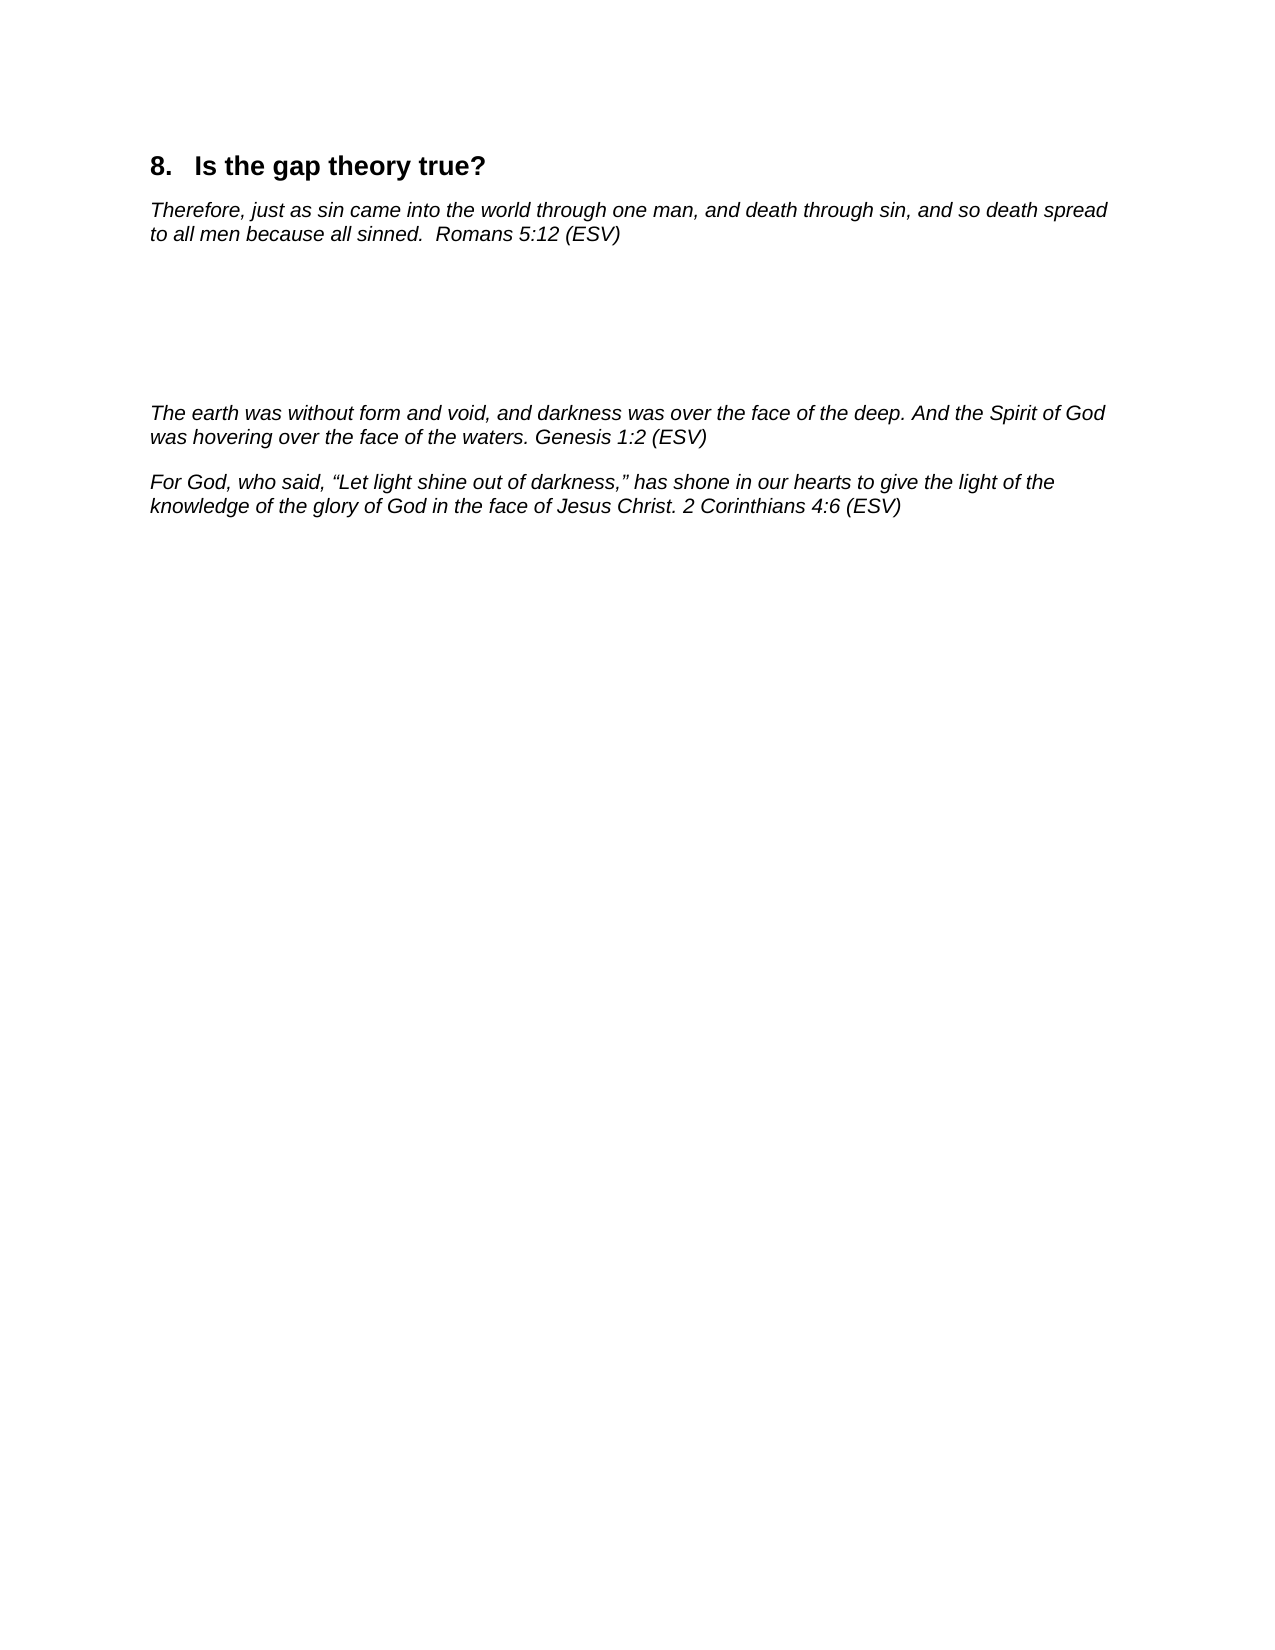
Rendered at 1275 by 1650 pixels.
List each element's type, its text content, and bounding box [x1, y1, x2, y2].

text For God, who said, “Let light shine out of darkness,” has shone in our hearts to give the light of the knowledge of the glory of God in the face of Jesus Christ. 2 Corinthians 4:6 (ESV) [150, 470, 1125, 518]
text Therefore, just as sin came into the world through one man, and death through sin, and so death spread to all men because all sinned. Romans 5:12 (ESV) [150, 198, 1125, 246]
text The earth was without form and void, and darkness was over the face of the deep. And the Spirit of God was hovering over the face of the waters. Genesis 1:2 (ESV) [150, 401, 1125, 449]
list Is the gap theory true? [150, 150, 1125, 181]
